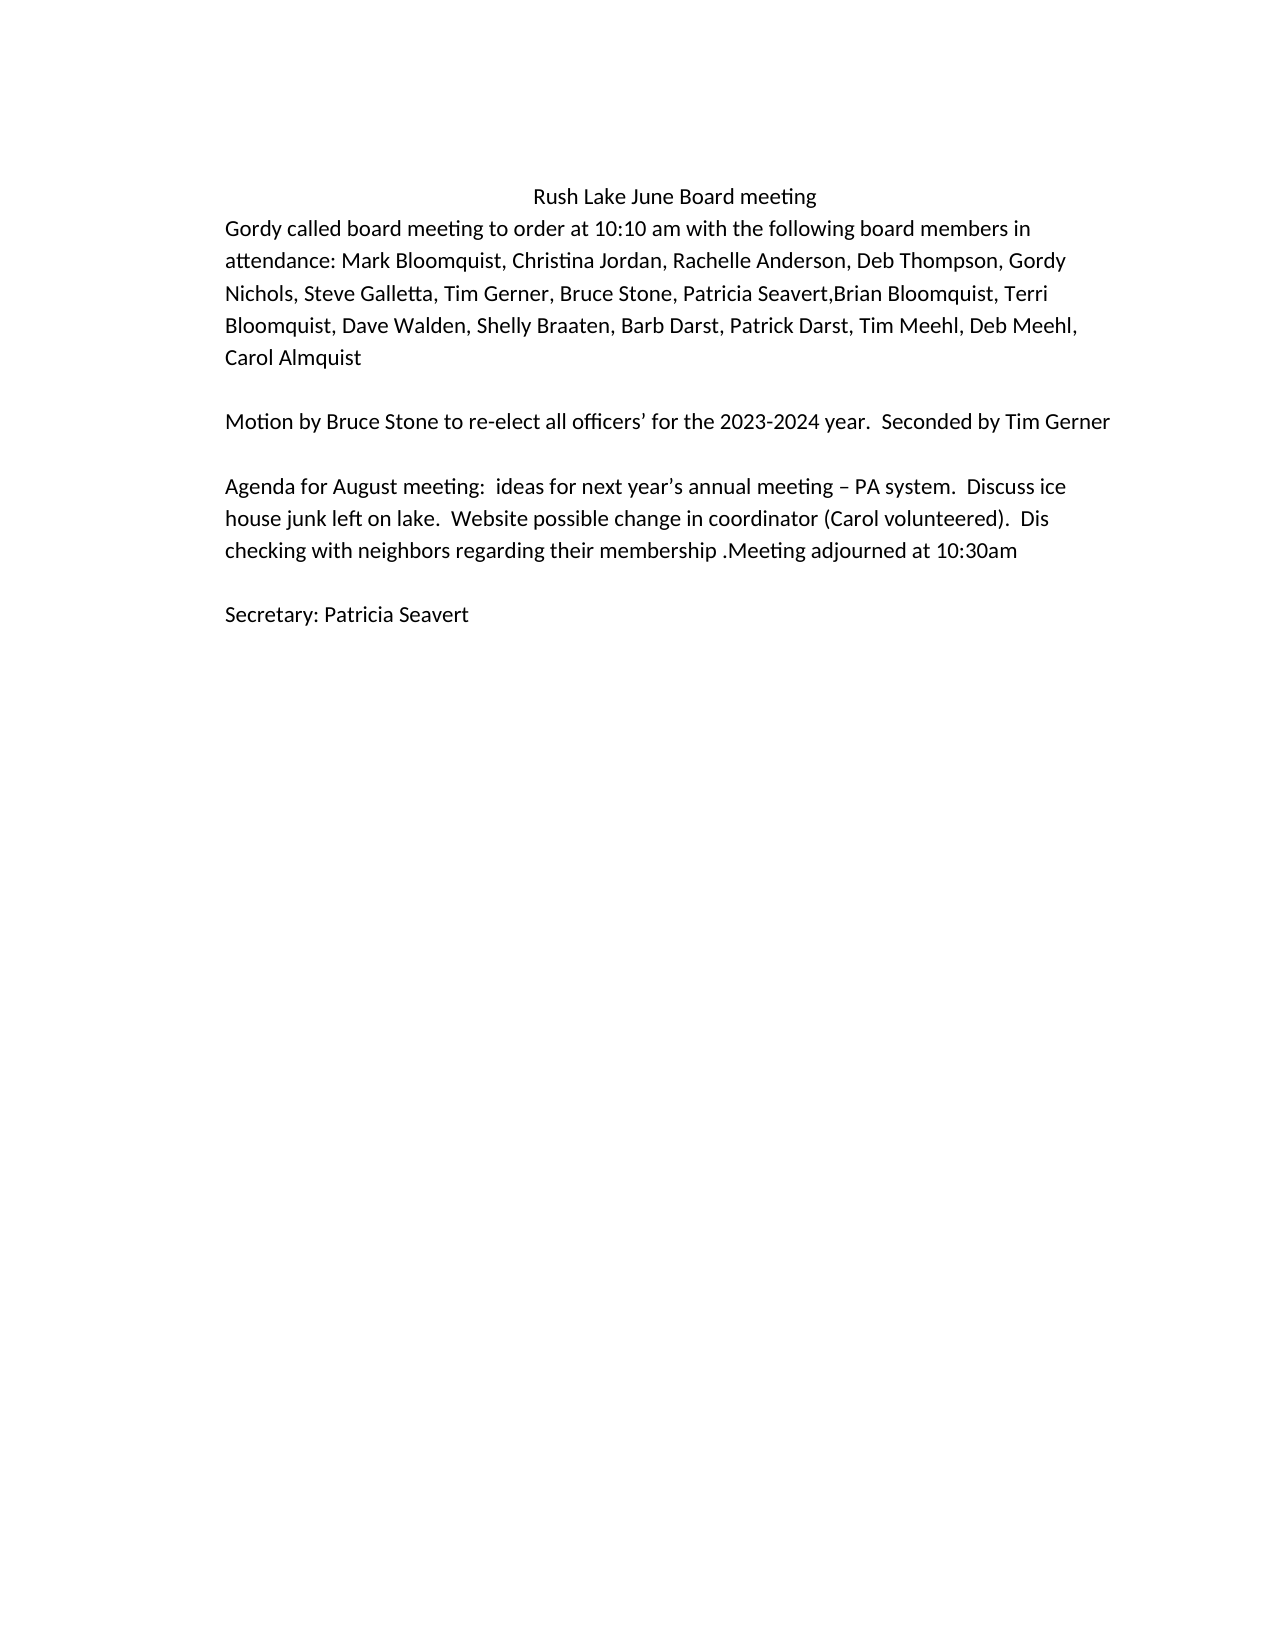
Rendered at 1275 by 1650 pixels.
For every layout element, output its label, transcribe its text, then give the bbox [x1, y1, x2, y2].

list Secretary: Patricia Seavert [225, 601, 1125, 629]
list Motion by Bruce Stone to re-elect all officers’ for the 2023-2024 year. Seconded by Tim Gerner [225, 407, 1125, 436]
list Agenda for August meeting: ideas for next year’s annual meeting – PA system. Discuss ice house junk left on lake. Website possible change in coordinator (Carol volunteered). Dis checking with neighbors regarding their membership .Meeting adjourned at 10:30am [225, 472, 1125, 564]
list Rush Lake June Board meeting [225, 182, 1125, 210]
list Gordy called board meeting to order at 10:10 am with the following board members in attendance: Mark Bloomquist, Christina Jordan, Rachelle Anderson, Deb Thompson, Gordy Nichols, Steve Galletta, Tim Gerner, Bruce Stone, Patricia Seavert,Brian Bloomquist, Terri Bloomquist, Dave Walden, Shelly Braaten, Barb Darst, Patrick Darst, Tim Meehl, Deb Meehl, Carol Almquist [225, 214, 1125, 371]
